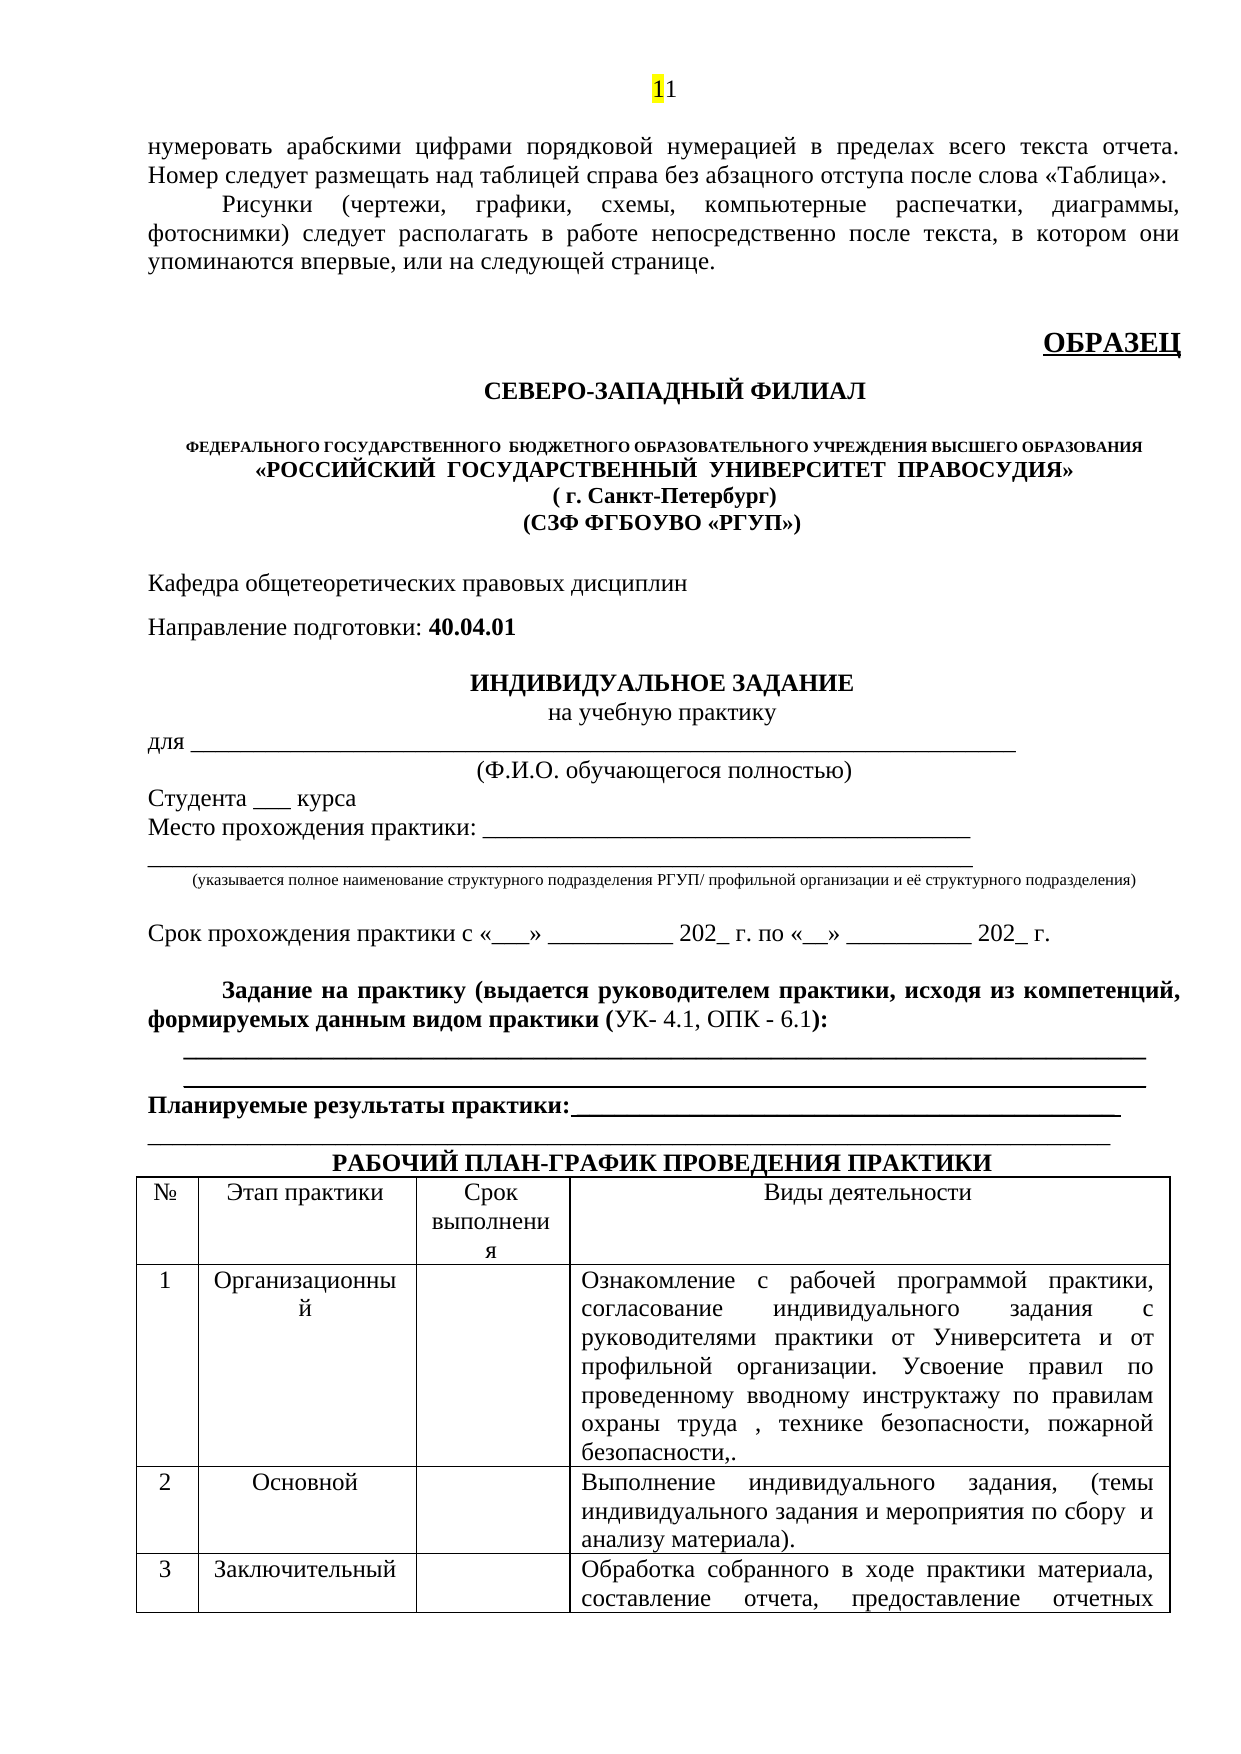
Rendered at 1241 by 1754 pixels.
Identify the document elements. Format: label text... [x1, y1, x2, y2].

table_cell [417, 1265, 569, 1466]
text Задание на практику (выдается руководителем практики, исходя из компетенций, формируемых данным видом практики (УК- 4.1, ОПК - 6.1): [148, 975, 1181, 1033]
text (СЗФ ФГБОУВО «РГУП») [148, 509, 1176, 535]
table_cell Ознакомление с рабочей программой практики, согласование индивидуального задания с руководителями практики от Университета и от профильной организации. Усвоение правил по проведенному вводному инструктажу по правилам охраны труда , технике безопасности, пожарной безопасности,. [571, 1265, 1169, 1466]
table_cell Организационный [199, 1265, 416, 1466]
text ИНДИВИДУАЛЬНОЕ ЗАДАНИЕ [148, 668, 1176, 697]
text Место прохождения практики: _______________________________________ __________________________________________________________________ [148, 812, 1181, 870]
table_cell Основной [199, 1467, 416, 1553]
text Срок прохождения практики с «___» __________ 202_ г. по «__» __________ 202_ г. [148, 918, 1181, 946]
text для __________________________________________________________________ [148, 726, 1181, 755]
text Направление подготовки: 40.04.01 [148, 612, 1176, 668]
table_cell 3 [137, 1554, 198, 1612]
table_header Этап практики [199, 1178, 416, 1264]
table_header № [137, 1178, 198, 1264]
text (указывается полное наименование структурного подразделения РГУП/ профильной организации и её структурного подразделения) [148, 870, 1181, 889]
text ОБРАЗЕЦ [148, 325, 1181, 359]
text Студента ___ курса [148, 783, 1181, 812]
text СЕВЕРО-ЗАПАДНЫЙ ФИЛИАЛ [168, 376, 1181, 404]
text ФЕДЕРАЛЬНОГО ГОСУДАРСТВЕННОГО БЮДЖЕТНОГО ОБРАЗОВАТЕЛЬНОГО УЧРЕЖДЕНИЯ ВЫСШЕГО ОБРАЗОВАНИЯ [148, 438, 1181, 456]
table_cell Выполнение индивидуального задания, (темы индивидуального задания и мероприятия по сбору и анализу материала). [571, 1467, 1169, 1553]
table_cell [571, 1554, 1169, 1612]
text (Ф.И.О. обучающегося полностью) [148, 755, 1181, 783]
text ( г. Санкт-Петербург) [148, 482, 1181, 509]
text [148, 131, 1181, 189]
table_cell 1 [137, 1265, 198, 1466]
text _____________________________________________________________________________ [148, 1061, 1181, 1090]
text на учебную практику [148, 697, 1176, 726]
text Рисунки (чертежи, графики, схемы, компьютерные распечатки, диаграммы, фотоснимки) следует располагать в работе непосредственно после текста, в котором они упоминаются впервые, или на следующей странице. [148, 189, 1181, 275]
table_header Срок выполнения [417, 1178, 569, 1264]
text Кафедра общетеоретических правовых дисциплин [148, 568, 1176, 597]
text РАБОЧИЙ ПЛАН-ГРАФИК ПРОВЕДЕНИЯ ПРАКТИКИ [148, 1148, 1176, 1176]
text «РОССИЙСКИЙ ГОСУДАРСТВЕННЫЙ УНИВЕРСИТЕТ ПРАВОСУДИЯ» [148, 456, 1181, 482]
table_cell Заключительный [199, 1554, 416, 1612]
table_cell 2 [137, 1467, 198, 1553]
text _____________________________________________________________________________ [148, 1033, 1181, 1061]
table_cell [417, 1554, 569, 1612]
text Планируемые результаты практики: ___________________________________________ _____________________________________________________________________________ [148, 1090, 1181, 1148]
table_cell [417, 1467, 569, 1553]
table_header Виды деятельности [571, 1178, 1169, 1264]
